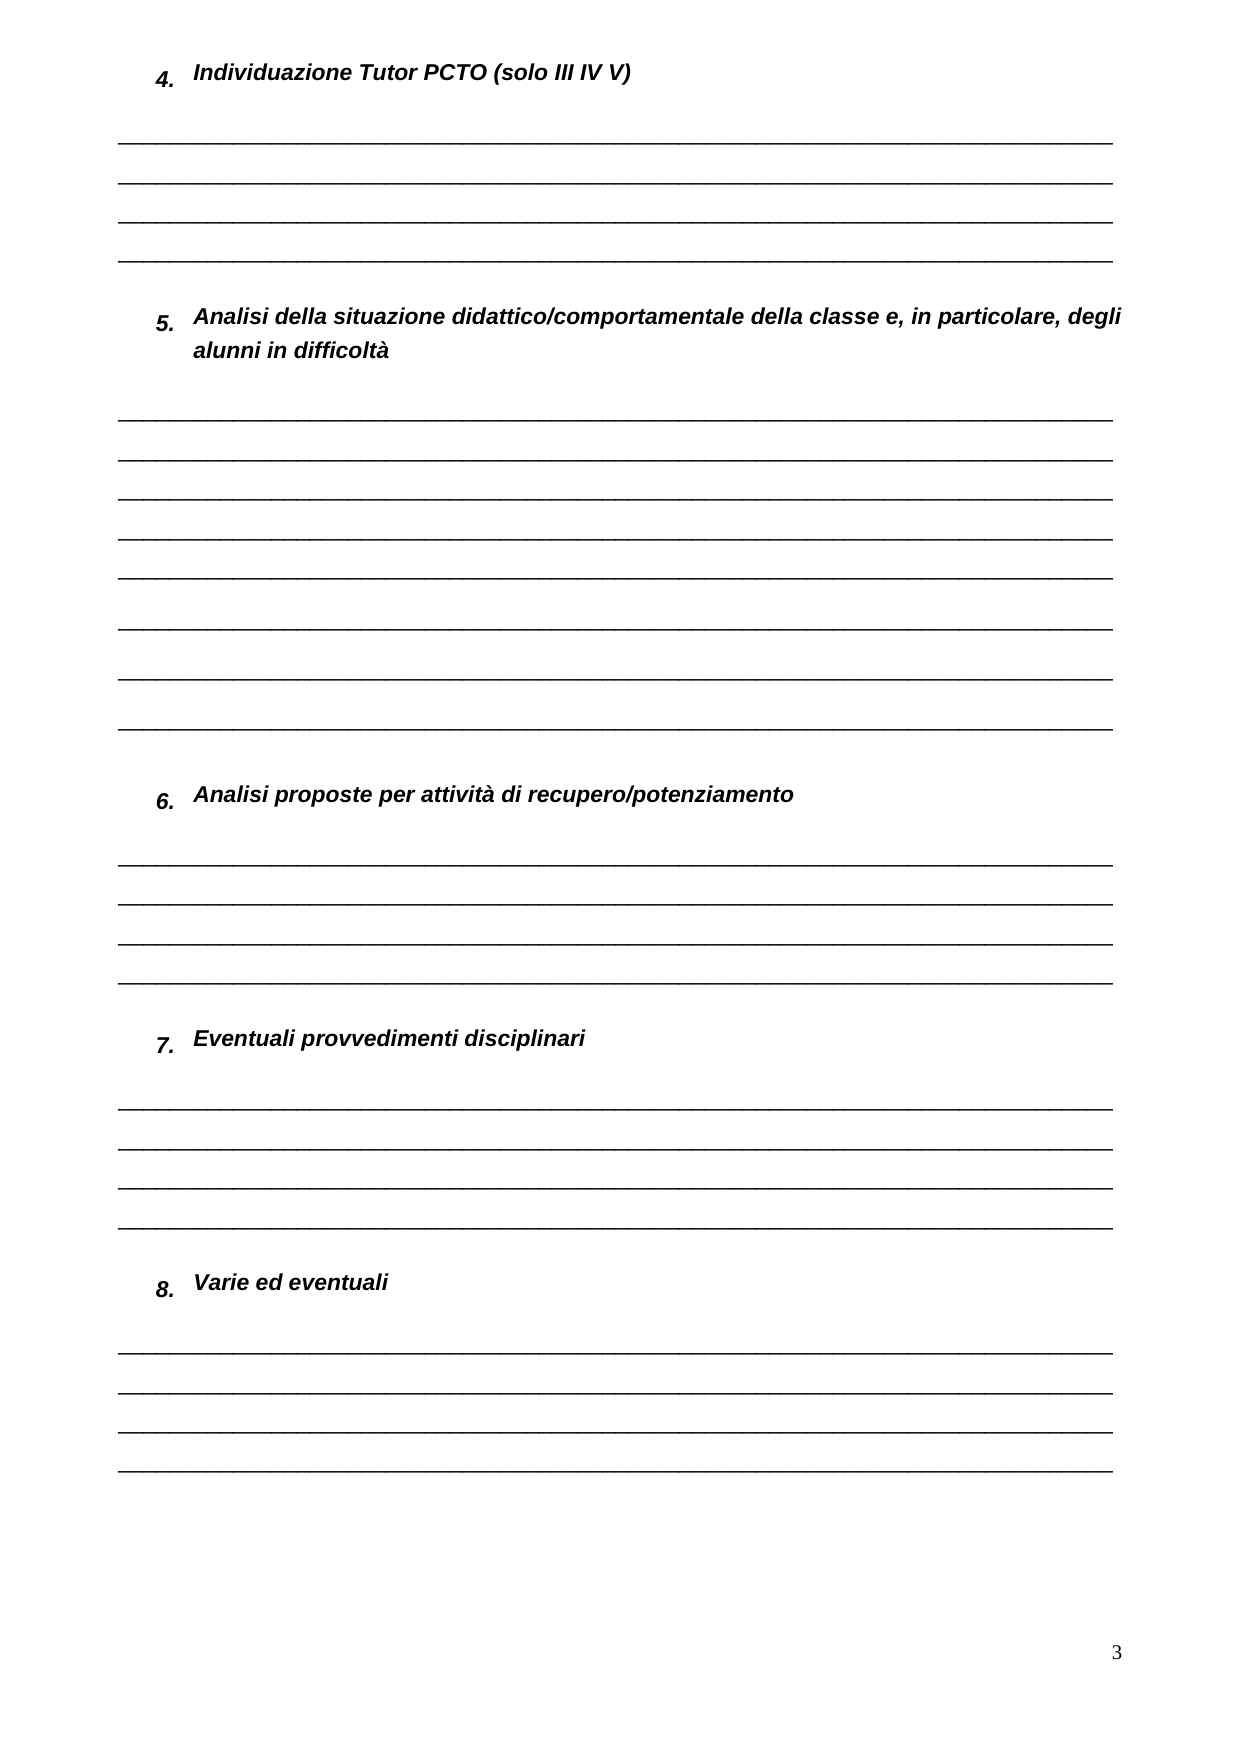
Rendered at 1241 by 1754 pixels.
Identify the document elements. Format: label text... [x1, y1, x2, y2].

list Analisi della situazione didattico/comportamentale della classe e, in particolare, degli alunni in difficoltà [156, 303, 1122, 370]
list Analisi proposte per attività di recupero/potenziamento [156, 781, 1122, 814]
list Eventuali provvedimenti disciplinari [156, 1025, 1122, 1059]
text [118, 119, 1122, 264]
list Varie ed eventuali [156, 1269, 1122, 1303]
list Individuazione Tutor PCTO (solo III IV V) [156, 59, 1122, 93]
